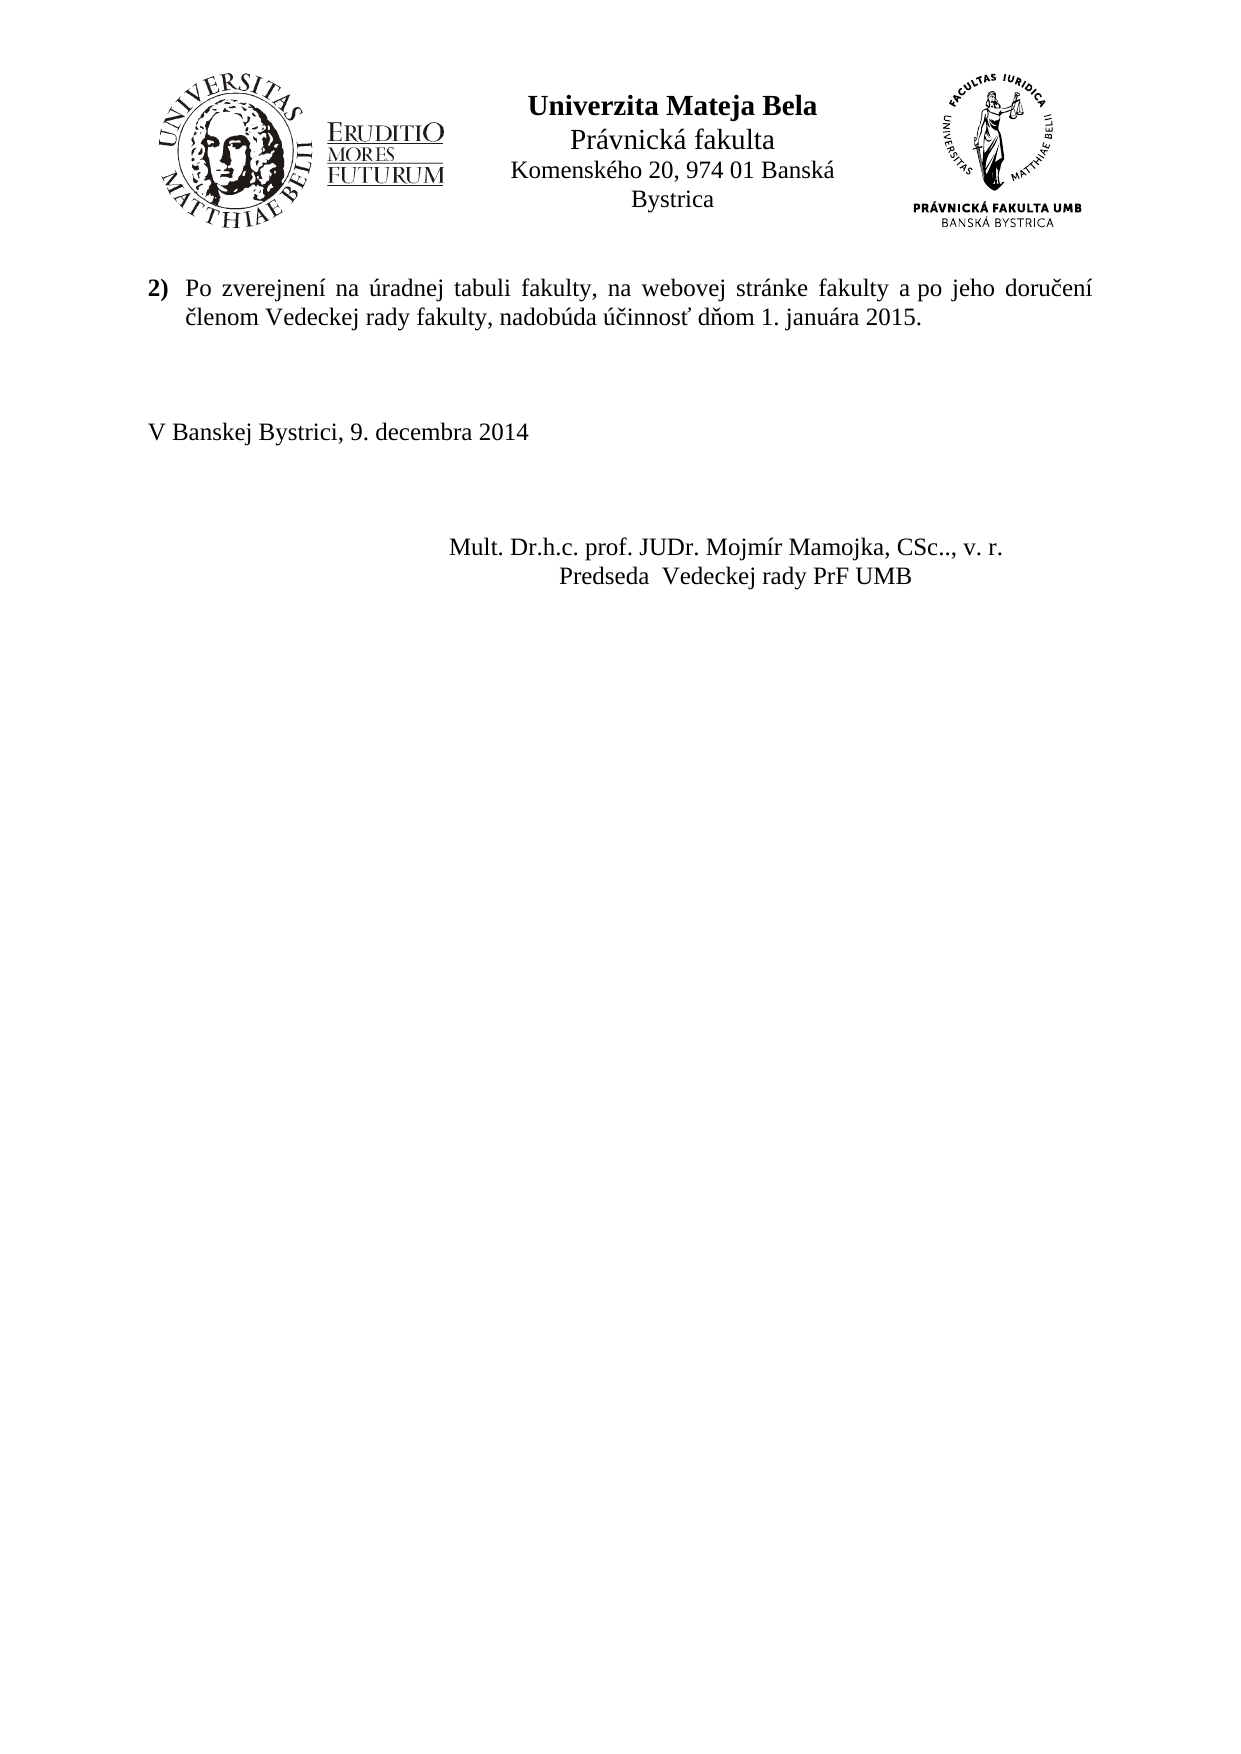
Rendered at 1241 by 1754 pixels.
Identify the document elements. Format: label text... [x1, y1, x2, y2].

text Mult. Dr.h.c. prof. JUDr. Mojmír Mamojka, CSc.., v. r. [148, 532, 1093, 561]
text Predseda Vedeckej rady PrF UMB [148, 561, 1093, 589]
list Po zverejnení na úradnej tabuli fakulty, na webovej stránke fakulty a po jeho doručení členom Vedeckej rady fakulty, nadobúda účinnosť dňom 1. januára 2015. [148, 273, 1093, 331]
picture [158, 73, 445, 228]
text V Banskej Bystrici, 9. decembra 2014 [148, 417, 1093, 446]
